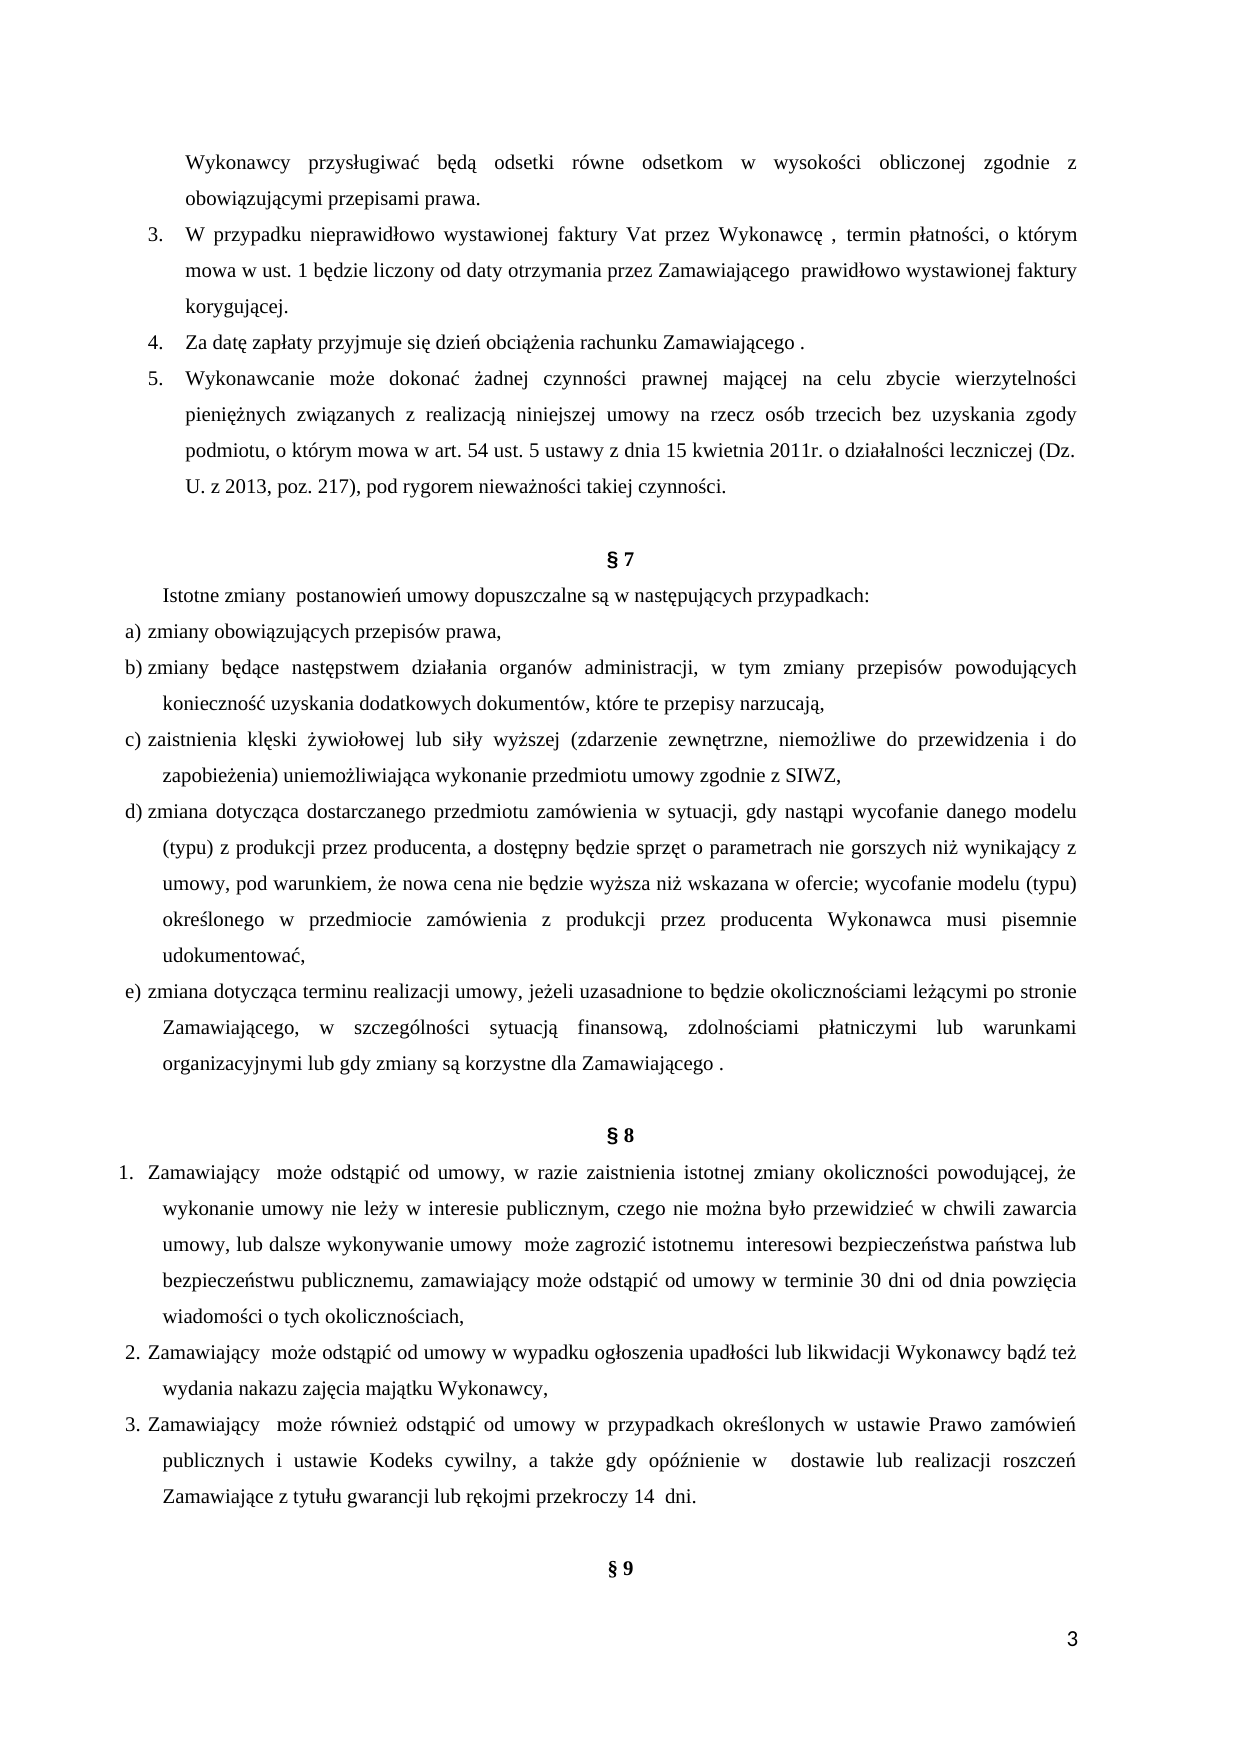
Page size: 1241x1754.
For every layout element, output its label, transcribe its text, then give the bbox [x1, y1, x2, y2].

list zmiana dotycząca dostarczanego przedmiotu zamówienia w sytuacji, gdy nastąpi wycofanie danego modelu (typu) z produkcji przez producenta, a dostępny będzie sprzęt o parametrach nie gorszych niż wynikający z umowy, pod warunkiem, że nowa cena nie będzie wyższa niż wskazana w ofercie; wycofanie modelu (typu) określonego w przedmiocie zamówienia z produkcji przez producenta Wykonawca musi pisemnie udokumentować, [125, 799, 1078, 967]
list Za datę zapłaty przyjmuje się dzień obciążenia rachunku Zamawiającego . [148, 330, 1078, 354]
list W przypadku nieprawidłowo wystawionej faktury Vat przez Wykonawcę , termin płatności, o którym mowa w ust. 1 będzie liczony od daty otrzymania przez Zamawiającego prawidłowo wystawionej faktury korygującej. [148, 222, 1078, 318]
text § 9 [162, 1556, 1078, 1580]
list Zamawiający może również odstąpić od umowy w przypadkach określonych w ustawie Prawo zamówień publicznych i ustawie Kodeks cywilny, a także gdy opóźnienie w dostawie lub realizacji roszczeń Zamawiające z tytułu gwarancji lub rękojmi przekroczy 14 dni. [125, 1412, 1078, 1508]
list zaistnienia klęski żywiołowej lub siły wyższej (zdarzenie zewnętrzne, niemożliwe do przewidzenia i do zapobieżenia) uniemożliwiająca wykonanie przedmiotu umowy zgodnie z SIWZ, [125, 727, 1078, 787]
text 7 [162, 546, 1078, 571]
text Istotne zmiany postanowień umowy dopuszczalne są w następujących przypadkach: [162, 583, 1078, 607]
list Zamawiający może odstąpić od umowy w wypadku ogłoszenia upadłości lub likwidacji Wykonawcy bądź też wydania nakazu zajęcia majątku Wykonawcy, [125, 1340, 1078, 1400]
list zmiana dotycząca terminu realizacji umowy, jeżeli uzasadnione to będzie okolicznościami leżącymi po stronie Zamawiającego, w szczególności sytuacją finansową, zdolnościami płatniczymi lub warunkami organizacyjnymi lub gdy zmiany są korzystne dla Zamawiającego . [125, 979, 1078, 1075]
list zmiany będące następstwem działania organów administracji, w tym zmiany przepisów powodujących konieczność uzyskania dodatkowych dokumentów, które te przepisy narzucają, [125, 655, 1078, 715]
list zmiany obowiązujących przepisów prawa, [125, 619, 1078, 643]
list Wykonawcanie może dokonać żadnej czynności prawnej mającej na celu zbycie wierzytelności pieniężnych związanych z realizacją niniejszej umowy na rzecz osób trzecich bez uzyskania zgody podmiotu, o którym mowa w art. 54 ust. 5 ustawy z dnia 15 kwietnia 2011r. o działalności leczniczej (Dz. U. z 2013, poz. 217), pod rygorem nieważności takiej czynności. [148, 366, 1078, 498]
list Zamawiający może odstąpić od umowy, w razie zaistnienia istotnej zmiany okoliczności powodującej, że wykonanie umowy nie leży w interesie publicznym, czego nie można było przewidzieć w chwili zawarcia umowy, lub dalsze wykonywanie umowy może zagrozić istotnemu interesowi bezpieczeństwa państwa lub bezpieczeństwu publicznemu, zamawiający może odstąpić od umowy w terminie 30 dni od dnia powzięcia wiadomości o tych okolicznościach, [118, 1159, 1078, 1328]
text 8 [162, 1123, 1078, 1147]
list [148, 150, 1078, 210]
